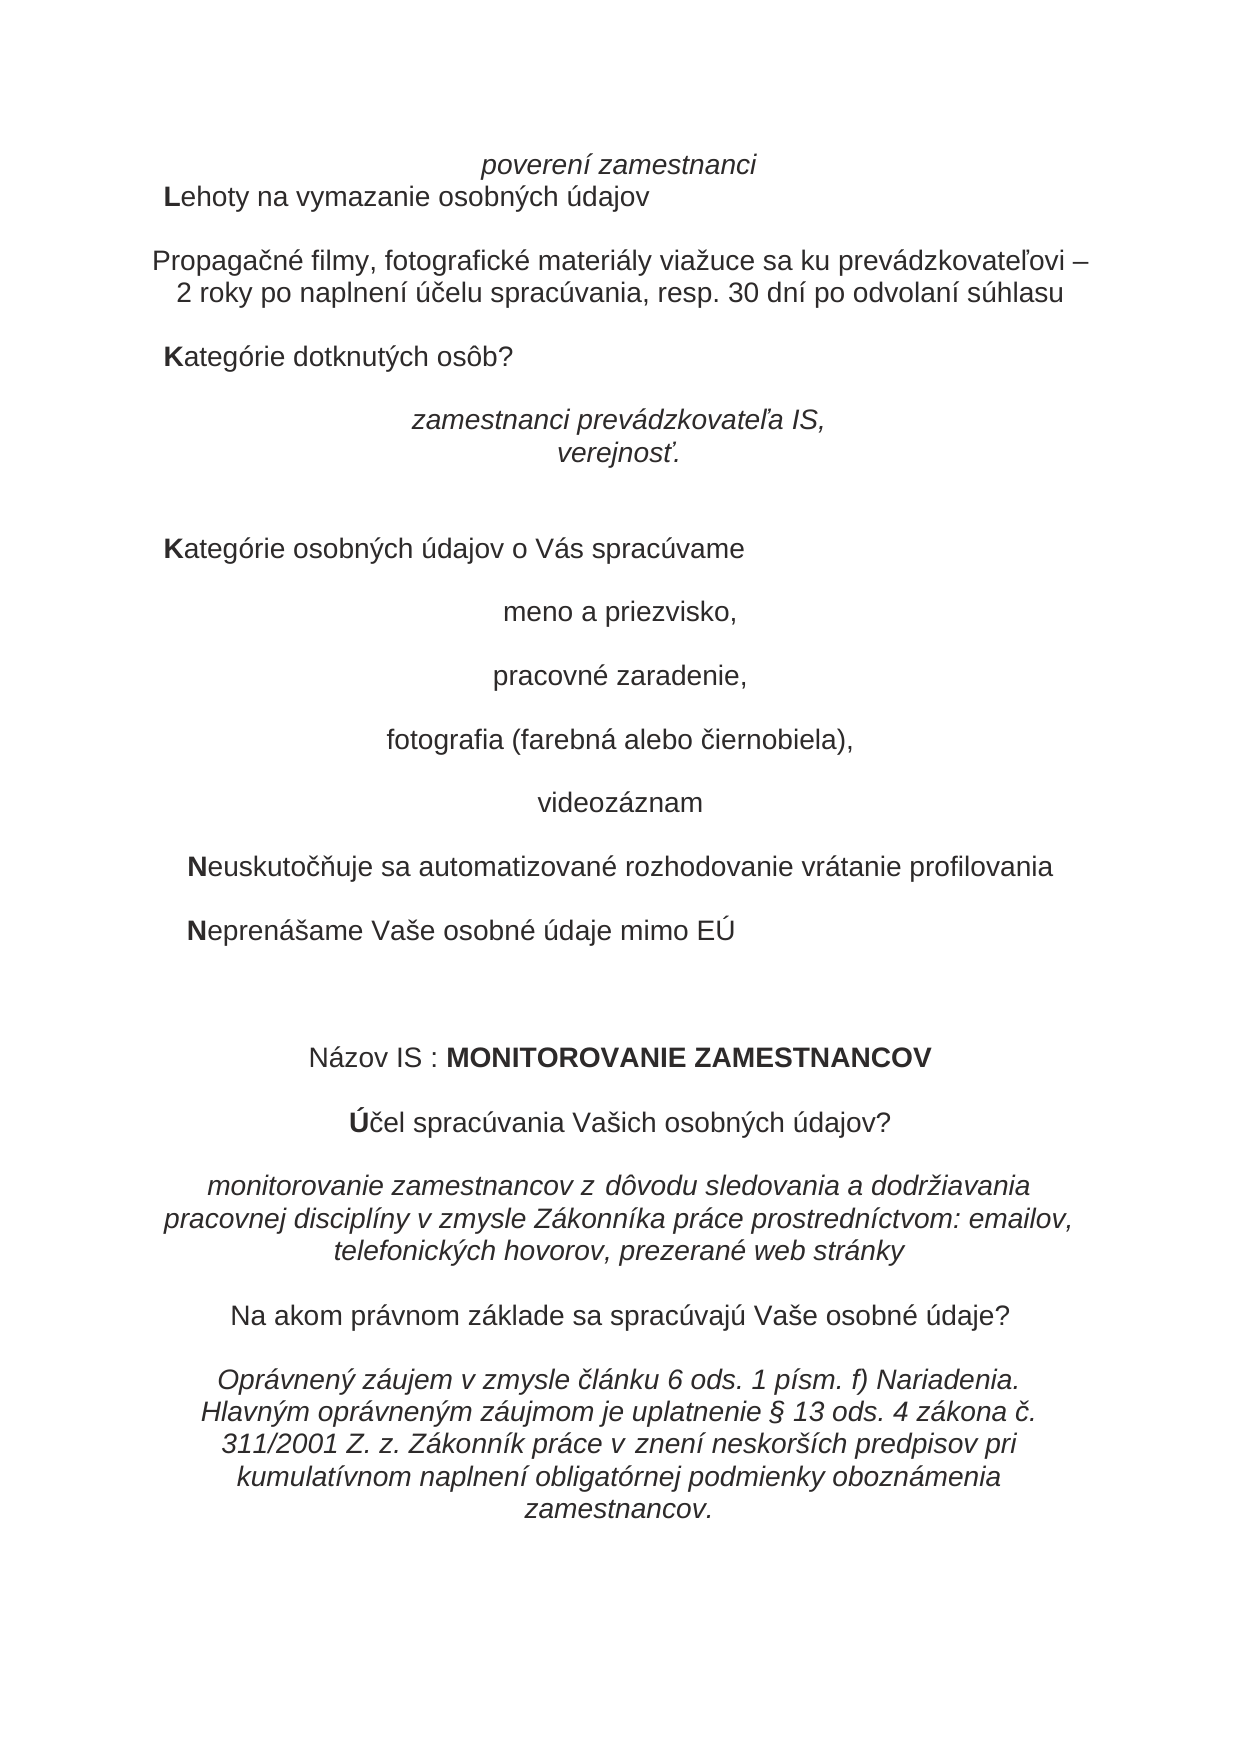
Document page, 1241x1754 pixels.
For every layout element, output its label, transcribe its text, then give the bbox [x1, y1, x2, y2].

text verejnosť. [148, 436, 1093, 468]
text Názov IS : MONITOROVANIE ZAMESTNANCOV [148, 1041, 1093, 1073]
text Na akom právnom základe sa spracúvajú Vaše osobné údaje? [148, 1299, 1093, 1331]
text zamestnanci prevádzkovateľa IS, [148, 403, 1093, 436]
text videozáznam [148, 786, 1093, 819]
text monitorovanie zamestnancov z dôvodu sledovania a dodržiavania pracovnej disciplíny v zmysle Zákonníka práce prostredníctvom: emailov, telefonických hovorov, prezerané web stránky [148, 1169, 1093, 1267]
text meno a priezvisko, [148, 595, 1093, 628]
text Hlavným oprávneným záujmom je uplatnenie § 13 ods. 4 zákona č. 311/2001 Z. z. Zákonník práce v znení neskorších predpisov pri kumulatívnom naplnení obligatórnej podmienky oboznámenia zamestnancov. [148, 1395, 1093, 1524]
text Oprávnený záujem v zmysle článku 6 ods. 1 písm. f) Nariadenia. [148, 1363, 1093, 1395]
text Kategórie osobných údajov o Vás spracúvame [148, 532, 1093, 564]
text Lehoty na vymazanie osobných údajov [148, 180, 1093, 212]
text fotografia (farebná alebo čiernobiela), [148, 723, 1093, 755]
text Neuskutočňuje sa automatizované rozhodovanie vrátanie profilovania [148, 850, 1093, 882]
text Propagačné filmy, fotografické materiály viažuce sa ku prevádzkovateľovi – 2 roky po naplnení účelu spracúvania, resp. 30 dní po odvolaní súhlasu [148, 244, 1093, 308]
text pracovné zaradenie, [148, 659, 1093, 691]
text Účel spracúvania Vašich osobných údajov? [148, 1106, 1093, 1138]
text Neprenášame Vaše osobné údaje mimo EÚ [148, 914, 1093, 946]
text Kategórie dotknutých osôb? [148, 340, 1093, 372]
text poverení zamestnanci [148, 148, 1093, 180]
